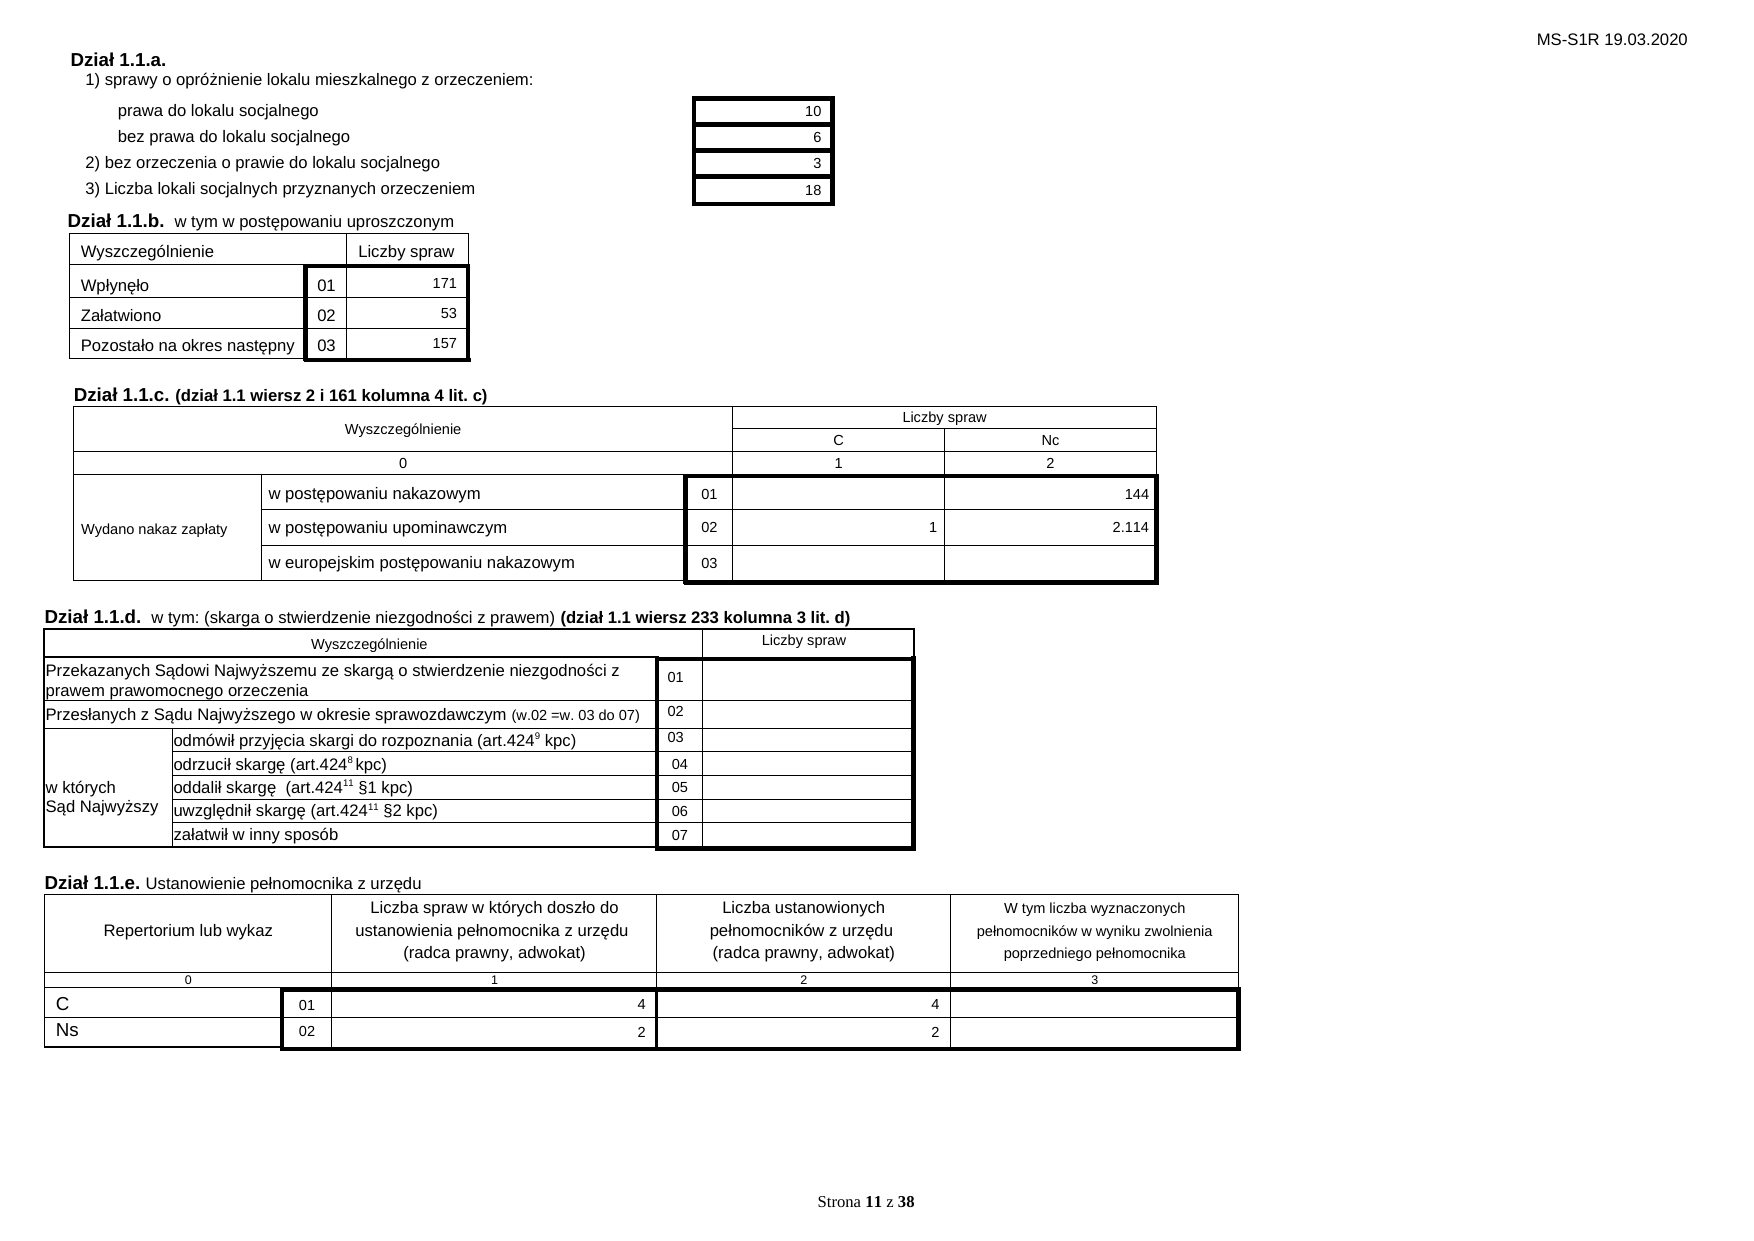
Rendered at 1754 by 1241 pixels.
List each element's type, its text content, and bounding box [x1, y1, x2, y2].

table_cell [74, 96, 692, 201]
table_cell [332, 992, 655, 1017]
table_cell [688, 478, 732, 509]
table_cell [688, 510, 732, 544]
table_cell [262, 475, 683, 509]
text Dział 1.1.e. Ustanowienie pełnomocnika z urzędu [44, 872, 1687, 894]
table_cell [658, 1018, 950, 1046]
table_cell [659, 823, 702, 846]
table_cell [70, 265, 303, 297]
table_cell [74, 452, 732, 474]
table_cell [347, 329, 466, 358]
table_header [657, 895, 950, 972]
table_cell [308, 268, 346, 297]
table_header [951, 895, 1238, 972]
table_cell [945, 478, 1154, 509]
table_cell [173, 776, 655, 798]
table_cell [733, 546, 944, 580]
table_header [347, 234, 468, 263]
text Dział 1.1.d. w tym: (skarga o stwierdzenie niezgodności z prawem) (dział 1.1 wiersz 233 kolumna 3 lit. d) [44, 606, 1687, 628]
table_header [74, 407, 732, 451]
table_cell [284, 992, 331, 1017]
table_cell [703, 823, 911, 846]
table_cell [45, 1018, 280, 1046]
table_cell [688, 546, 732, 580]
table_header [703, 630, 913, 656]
text Dział 1.1.b. w tym w postępowaniu uproszczonym [44, 206, 1687, 233]
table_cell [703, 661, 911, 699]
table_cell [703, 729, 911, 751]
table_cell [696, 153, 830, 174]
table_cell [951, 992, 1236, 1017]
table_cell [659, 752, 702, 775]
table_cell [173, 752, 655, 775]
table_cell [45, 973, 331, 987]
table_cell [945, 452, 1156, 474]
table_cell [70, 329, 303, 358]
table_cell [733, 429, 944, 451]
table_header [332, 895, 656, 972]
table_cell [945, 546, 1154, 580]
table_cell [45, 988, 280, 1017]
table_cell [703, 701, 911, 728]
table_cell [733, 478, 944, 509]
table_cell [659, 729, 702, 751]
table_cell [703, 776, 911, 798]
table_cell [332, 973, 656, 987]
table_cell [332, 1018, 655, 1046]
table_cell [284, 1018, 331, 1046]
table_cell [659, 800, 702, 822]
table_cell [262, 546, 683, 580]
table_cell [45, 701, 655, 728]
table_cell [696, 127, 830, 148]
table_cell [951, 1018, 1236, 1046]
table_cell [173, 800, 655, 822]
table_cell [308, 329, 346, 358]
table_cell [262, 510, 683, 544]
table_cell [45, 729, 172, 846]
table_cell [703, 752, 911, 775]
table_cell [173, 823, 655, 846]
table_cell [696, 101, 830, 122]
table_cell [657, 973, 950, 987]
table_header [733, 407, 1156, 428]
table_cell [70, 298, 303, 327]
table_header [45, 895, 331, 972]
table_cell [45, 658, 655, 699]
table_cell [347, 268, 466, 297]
text Dział 1.1.c. (dział 1.1 wiersz 2 i 161 kolumna 4 lit. c) [73, 384, 1687, 406]
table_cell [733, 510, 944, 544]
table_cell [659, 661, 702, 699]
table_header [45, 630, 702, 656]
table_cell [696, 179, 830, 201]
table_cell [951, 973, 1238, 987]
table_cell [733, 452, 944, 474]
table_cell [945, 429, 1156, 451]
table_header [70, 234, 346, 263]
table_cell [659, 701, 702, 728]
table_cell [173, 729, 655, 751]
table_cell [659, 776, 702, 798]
text Dział 1.1.a. [44, 49, 1687, 70]
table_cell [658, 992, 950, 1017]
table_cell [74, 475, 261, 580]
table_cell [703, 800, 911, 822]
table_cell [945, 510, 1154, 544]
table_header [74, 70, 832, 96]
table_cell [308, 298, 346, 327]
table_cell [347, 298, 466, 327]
